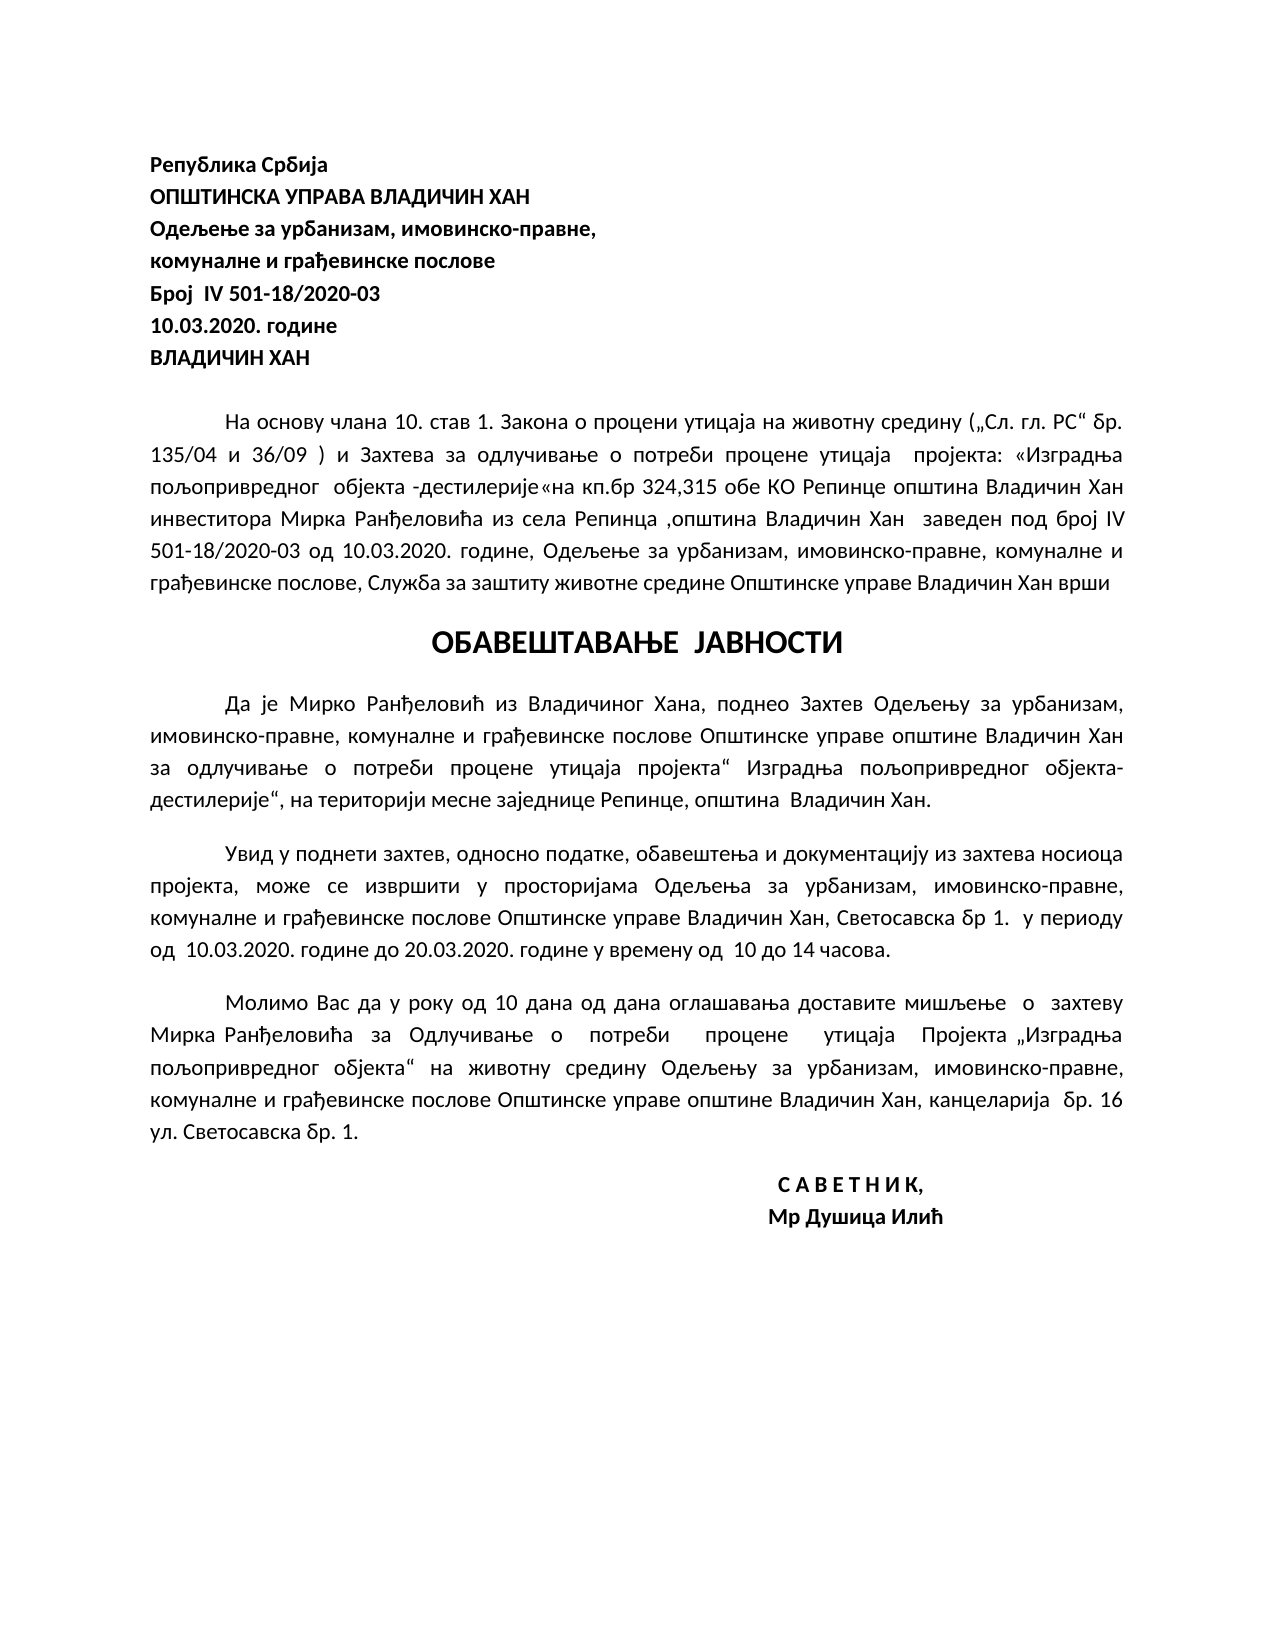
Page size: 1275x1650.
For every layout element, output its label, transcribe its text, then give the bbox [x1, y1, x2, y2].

text 10.03.2020. године [150, 311, 1125, 339]
text Република Србија [150, 150, 1125, 178]
text Увид у поднети захтев, односно податке, обавештења и документацију из захтева носиоца пројекта, може се извршити у просторијама Одељења за урбанизам, имовинско-правне, комуналне и грађевинске послове Општинске управе Владичин Хан, Светосавска бр 1. у периоду од 10.03.2020. године до 20.03.2020. године у времену од 10 до 14 часова. [150, 839, 1125, 963]
text ОБАВЕШТАВАЊЕ ЈАВНОСТИ [150, 621, 1125, 662]
text Број IV 501-18/2020-03 [150, 279, 1125, 307]
text ВЛАДИЧИН ХАН [150, 343, 1125, 371]
text На основу члана 10. став 1. Закона о процени утицаја на животну средину („Сл. гл. РС“ бр. 135/04 и 36/09 ) и Захтева за одлучивање о потреби процене утицаја пројекта: «Изградња пољопривредног објекта -дестилерије«на кп.бр 324,315 обе КО Репинце општина Владичин Хан инвеститора Мирка Ранђеловића из села Репинца ,општина Владичин Хан заведен под број IV 501-18/2020-03 од 10.03.2020. године, Одељење за урбанизам, имовинско-правне, комуналне и грађевинске послове, Служба за заштиту животне средине Општинске управе Владичин Хан врши [150, 407, 1125, 596]
text Да је Мирко Ранђеловић из Владичиног Хана, поднео Захтев Одељењу за урбанизам, имовинско-правне, комуналне и грађевинске послове Општинске управе општине Владичин Хан за одлучивање о потреби процене утицаја пројекта“ Изградња пољопривредног објекта-дестилерије“, на територији месне заједнице Репинце, општина Владичин Хан. [150, 689, 1125, 814]
text Одељење за урбанизам, имовинско-правне, [150, 214, 1125, 242]
text комуналне и грађевинске послове [150, 247, 1125, 274]
text С А В Е Т Н И К, [150, 1170, 1125, 1198]
text Молимо Вас да у року од 10 дана од дана оглашавања доставите мишљење о захтеву Мирка Ранђеловића за Одлучивање о потреби процене утицаја Пројекта „Изградња пољопривредног објекта“ на животну средину Одељењу за урбанизам, имовинско-правне, комуналне и грађевинске послове Општинске управе општине Владичин Хан, канцеларија бр. 16 ул. Светосавска бр. 1. [150, 988, 1125, 1145]
text ОПШТИНСКА УПРАВА ВЛАДИЧИН ХАН [150, 182, 1125, 210]
text Мр Душица Илић [150, 1202, 1125, 1230]
